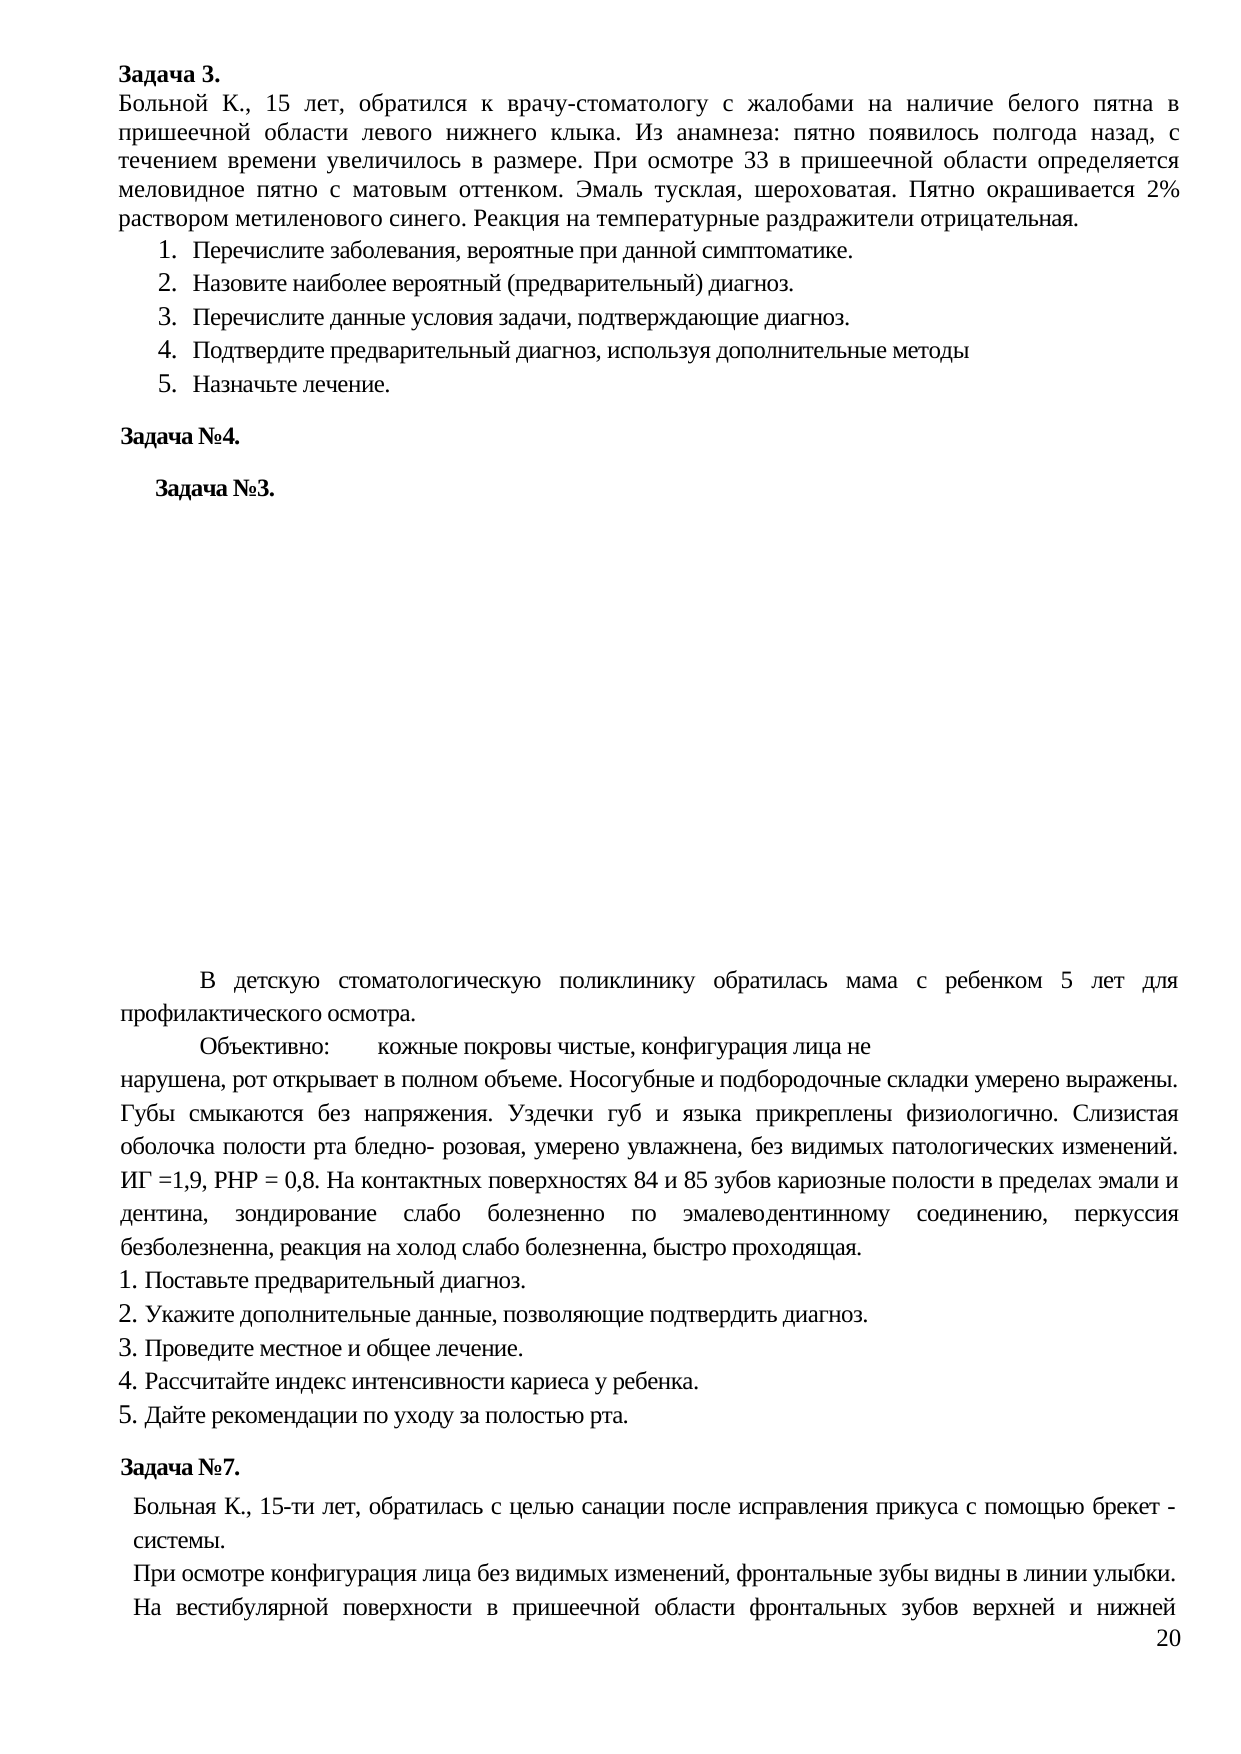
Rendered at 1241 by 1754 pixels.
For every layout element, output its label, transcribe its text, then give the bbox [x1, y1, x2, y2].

list Перечислите данные условия задачи, подтверждающие диагноз. [158, 299, 1181, 332]
text Объективно: кожные покровы чистые, конфигурация лица не [120, 1028, 1181, 1061]
list Проведите местное и общее лечение. [118, 1329, 1181, 1363]
list Рассчитайте индекс интенсивности кариеса у ребенка. [118, 1363, 1181, 1396]
text В детскую стоматологическую поликлинику обратилась мама с ребенком 5 лет для профилактического осмотра. [120, 458, 1179, 1028]
text Задача №3. [155, 475, 1088, 502]
text нарушена, рот открывает в полном объеме. Носогубные и подбородочные складки умерено выражены. Губы смыкаются без напряжения. Уздечки губ и языка прикреплены физиологично. Слизистая оболочка полости рта бледно- розовая, умерено увлажнена, без видимых патологических изменений. ИГ =1,9, РНР = 0,8. На контактных поверхностях 84 и 85 зубов кариозные полости в пределах эмали и дентина, зондирование слабо болезненно по эмалеводентинному соединению, перкуссия безболезненна, реакция на холод слабо болезненна, быстро проходящая. [120, 1061, 1179, 1262]
list Назначьте лечение. [158, 366, 1181, 399]
text Задача №7. [120, 1454, 1181, 1481]
list Укажите дополнительные данные, позволяющие подтвердить диагноз. [118, 1296, 1181, 1329]
list Назовите наиболее вероятный (предварительный) диагноз. [158, 265, 1181, 299]
list Дайте рекомендации по уходу за полостью рта. [118, 1396, 1181, 1430]
text Больная К., 15-ти лет, обратилась с целью санации после исправления прикуса с помощью брекет - системы. [133, 1488, 1177, 1555]
list Подтвердите предварительный диагноз, используя дополнительные методы [158, 332, 1179, 366]
text Больной К., 15 лет, обратился к врачу-стоматологу с жалобами на наличие белого пятна в пришеечной области левого нижнего клыка. Из анамнеза: пятно появилось полгода назад, с течением времени увеличилось в размере. При осмотре 33 в пришеечной области определяется меловидное пятно с матовым оттенком. Эмаль тусклая, шероховатая. Пятно окрашивается 2% раствором метиленового синего. Реакция на температурные раздражители отрицательная. [118, 88, 1181, 232]
list Перечислите заболевания, вероятные при данной симптоматике. [158, 232, 1181, 265]
text Задача №4. [120, 423, 1181, 450]
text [133, 1555, 1177, 1622]
list Поставьте предварительный диагноз. [118, 1262, 1181, 1296]
text Задача 3. [118, 59, 1181, 88]
